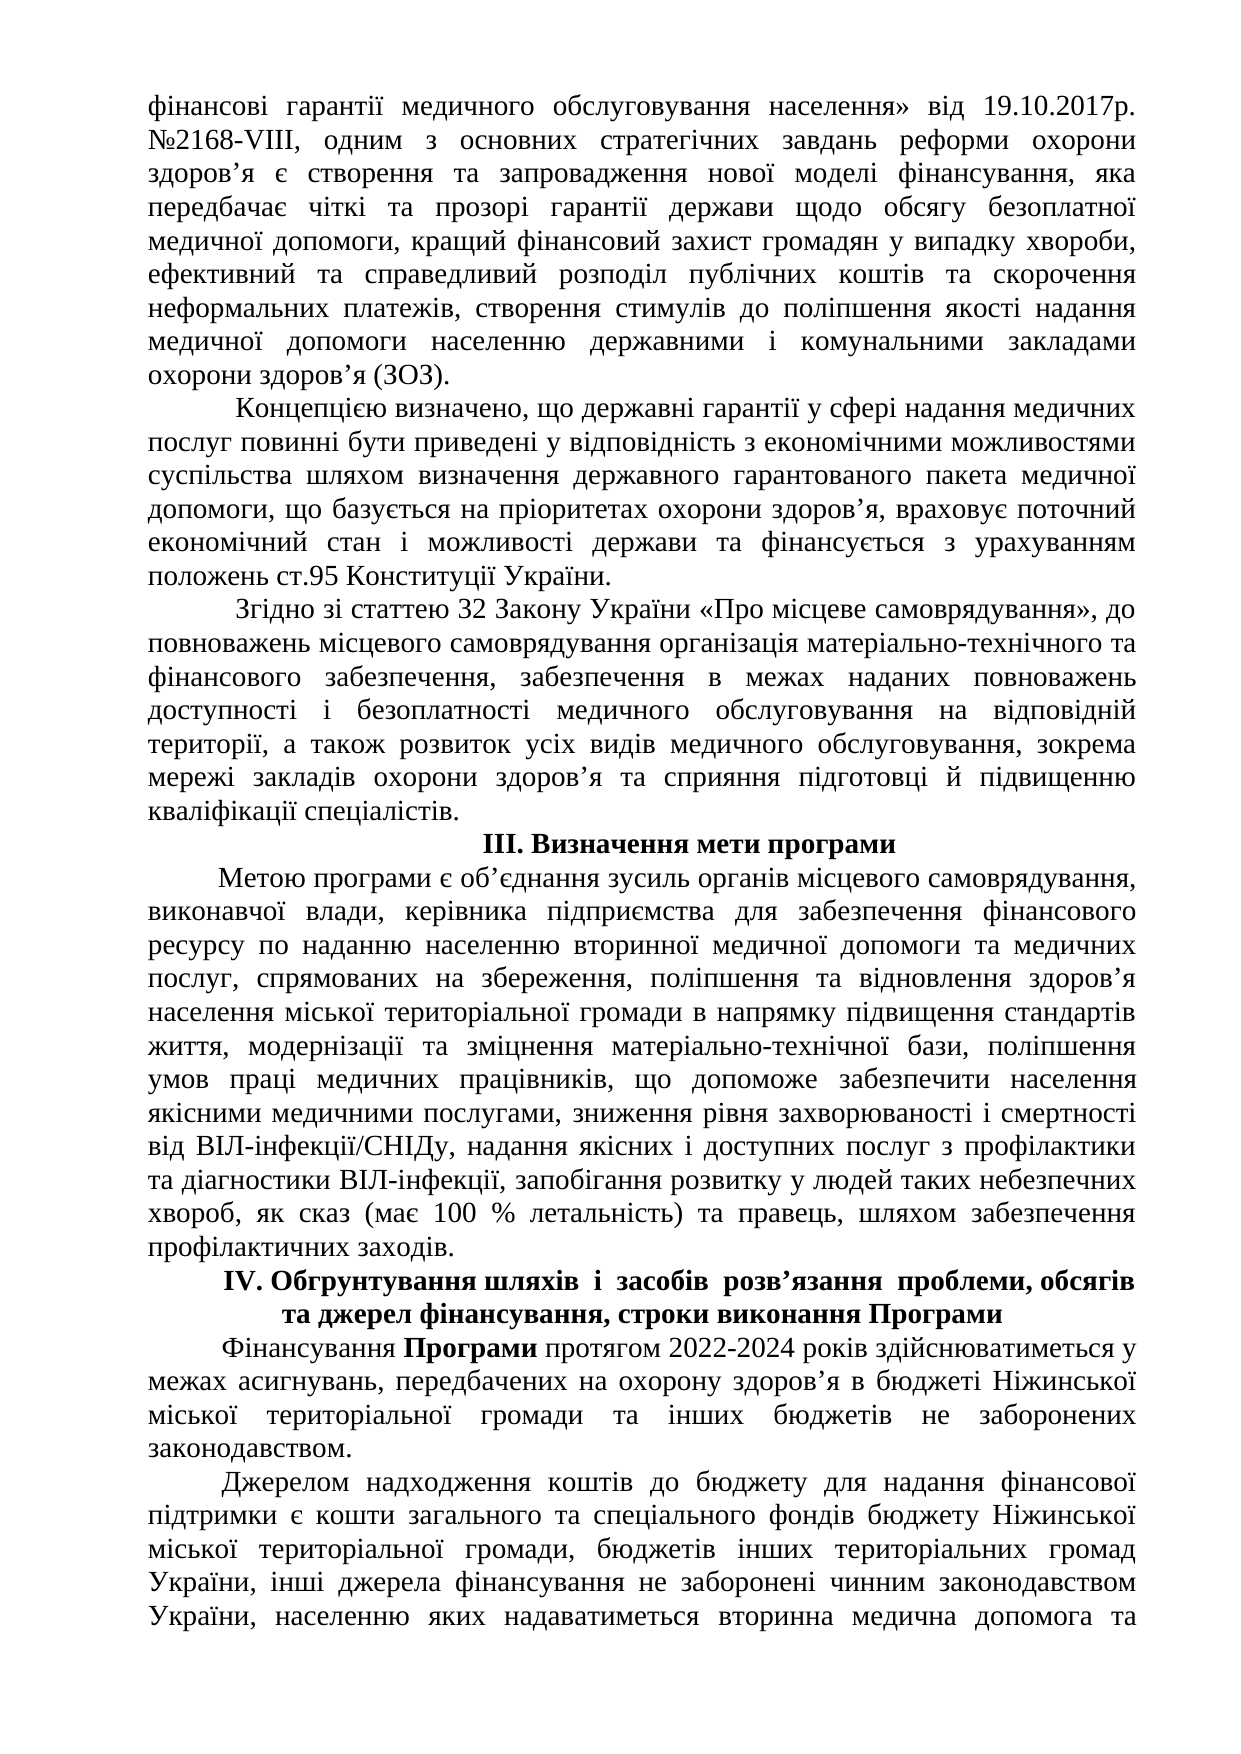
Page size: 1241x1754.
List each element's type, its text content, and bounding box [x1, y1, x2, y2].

text Метою програми є об’єднання зусиль органів місцевого самоврядування, виконавчої влади, керівника підприємства для забезпечення фінансового ресурсу по наданню населенню вторинної медичної допомоги та медичних послуг, спрямованих на збереження, поліпшення та відновлення здоров’я населення міської територіальної громади в напрямку підвищення стандартів життя, модернізації та зміцнення матеріально-технічної бази, поліпшення умов праці медичних працівників, що допоможе забезпечити населення якісними медичними послугами, зниження рівня захворюваності і смертності від ВІЛ-інфекції/СНІДу, надання якісних і доступних послуг з профілактики та діагностики ВІЛ-інфекції, запобігання розвитку у людей таких небезпечних хвороб, як сказ (має 100 % летальність) та правець, шляхом забезпечення профілактичних заходів. [148, 860, 1137, 1263]
text Концепцією визначено, що державні гарантії у сфері надання медичних послуг повинні бути приведені у відповідність з економічними можливостями суспільства шляхом визначення державного гарантованого пакета медичної допомоги, що базується на пріоритетах охорони здоров’я, враховує поточний економічний стан і можливості держави та фінансується з урахуванням положень ст.95 Конституції України. [148, 390, 1137, 592]
text Фінансування Програми протягом 2022-2024 років здійснюватиметься у межах асигнувань, передбачених на охорону здоров’я в бюджеті Ніжинської міської територіальної громади та інших бюджетів не заборонених законодавством. [148, 1330, 1137, 1464]
text ІІІ. Визначення мети програми [148, 826, 1137, 860]
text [148, 1464, 1137, 1632]
text Згідно зі статтею 32 Закону України «Про місцеве самоврядування», до повноважень місцевого самоврядування організація матеріально-технічного та фінансового забезпечення, забезпечення в межах наданих повноважень доступності і безоплатності медичного обслуговування на відповідній території, а також розвиток усіх видів медичного обслуговування, зокрема мережі закладів охорони здоров’я та сприяння підготовці й підвищенню кваліфікації спеціалістів. [148, 592, 1137, 826]
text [148, 88, 1137, 390]
text ІV. Обгрунтування шляхів і засобів розв’язання проблеми, обсягів та джерел фінансування, строки виконання Програми [148, 1263, 1137, 1330]
